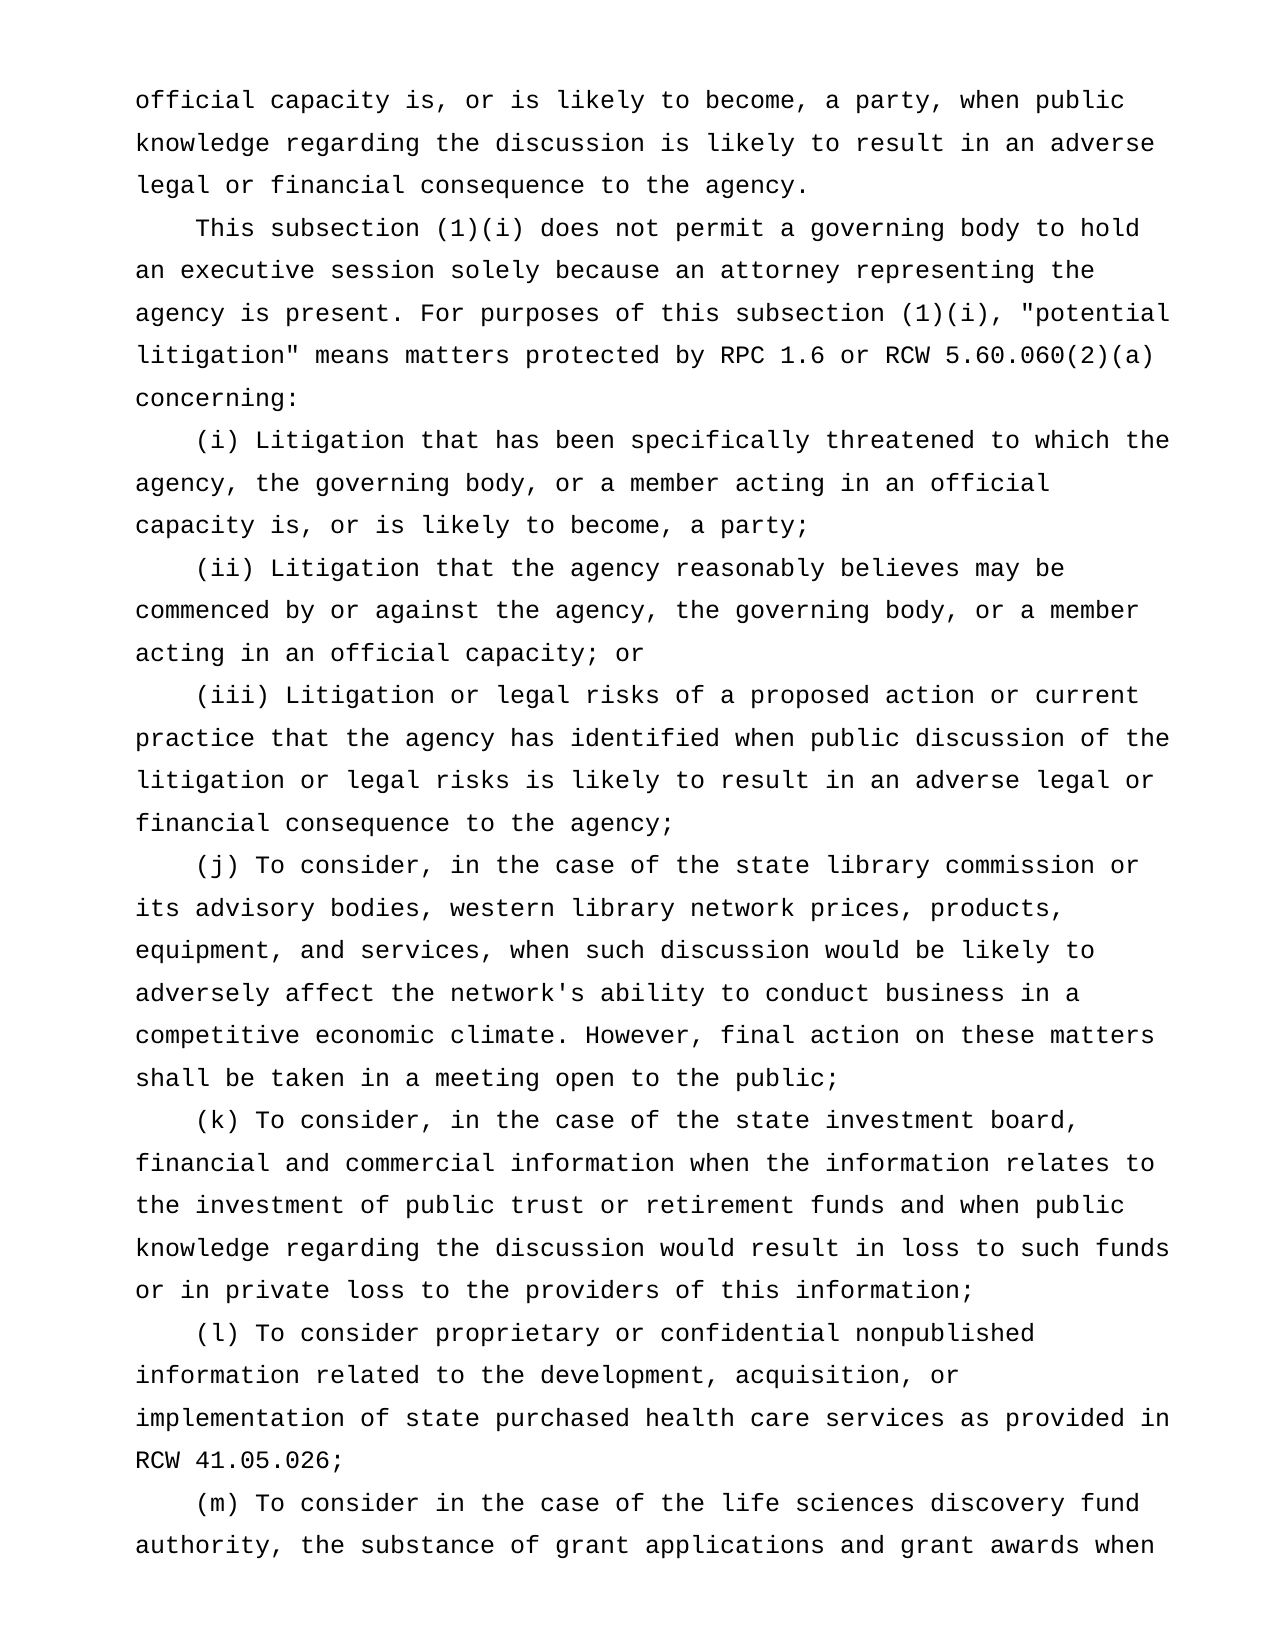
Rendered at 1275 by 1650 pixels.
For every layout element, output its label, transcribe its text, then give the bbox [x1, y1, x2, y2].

text (j) To consider, in the case of the state library commission or its advisory bodies, western library network prices, products, equipment, and services, when such discussion would be likely to adversely affect the network's ability to conduct business in a competitive economic climate. However, final action on these matters shall be taken in a meeting open to the public; [135, 840, 1170, 1095]
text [135, 75, 1170, 202]
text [135, 1477, 1170, 1562]
text (l) To consider proprietary or confidential nonpublished information related to the development, acquisition, or implementation of state purchased health care services as provided in RCW 41.05.026; [135, 1307, 1170, 1477]
text (iii) Litigation or legal risks of a proposed action or current practice that the agency has identified when public discussion of the litigation or legal risks is likely to result in an adverse legal or financial consequence to the agency; [135, 670, 1170, 840]
text (i) Litigation that has been specifically threatened to which the agency, the governing body, or a member acting in an official capacity is, or is likely to become, a party; [135, 415, 1170, 542]
text This subsection (1)(i) does not permit a governing body to hold an executive session solely because an attorney representing the agency is present. For purposes of this subsection (1)(i), "potential litigation" means matters protected by RPC 1.6 or RCW 5.60.060(2)(a) concerning: [135, 202, 1170, 415]
text (ii) Litigation that the agency reasonably believes may be commenced by or against the agency, the governing body, or a member acting in an official capacity; or [135, 542, 1170, 670]
text (k) To consider, in the case of the state investment board, financial and commercial information when the information relates to the investment of public trust or retirement funds and when public knowledge regarding the discussion would result in loss to such funds or in private loss to the providers of this information; [135, 1095, 1170, 1307]
